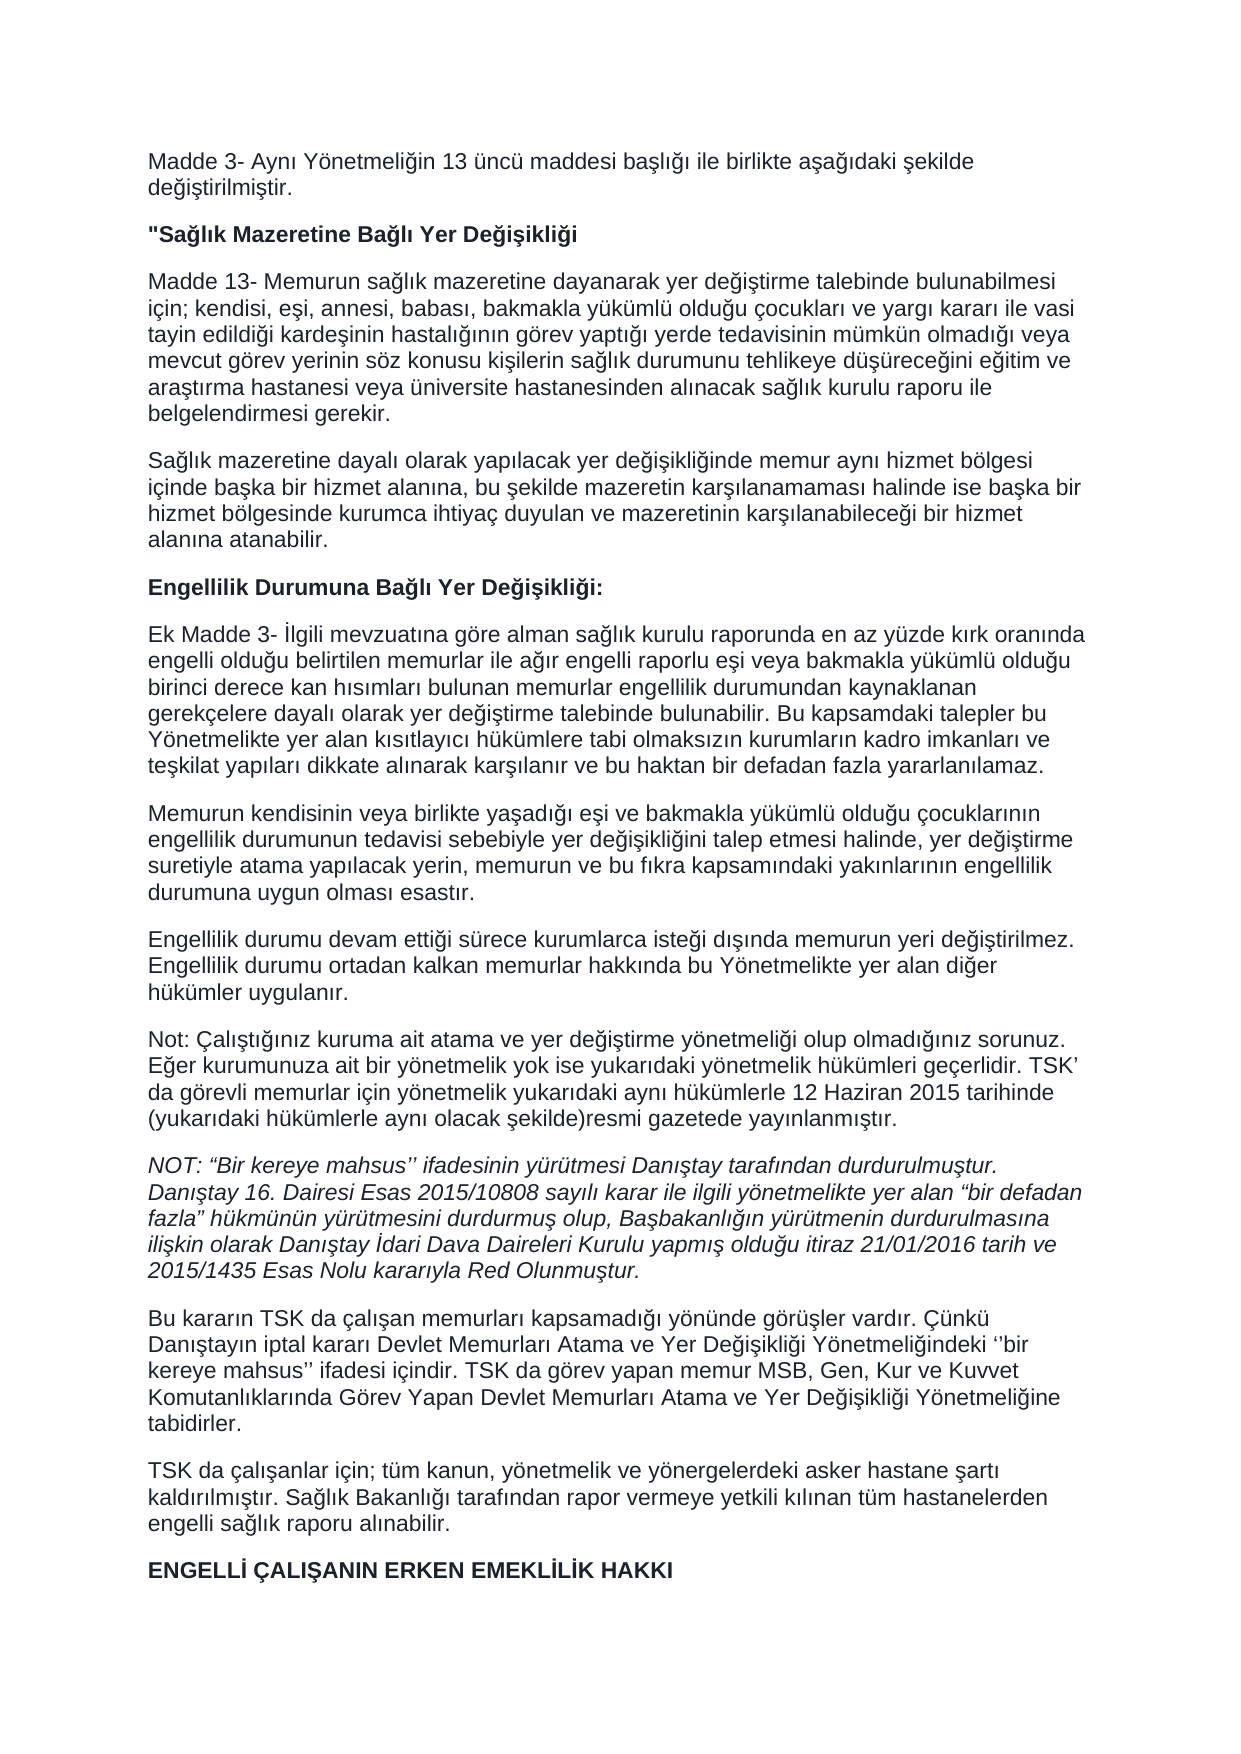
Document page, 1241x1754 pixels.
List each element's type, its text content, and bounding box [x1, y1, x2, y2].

text Not: Çalıştığınız kuruma ait atama ve yer değiştirme yönetmeliği olup olmadığınız sorunuz. Eğer kurumunuza ait bir yönetmelik yok ise yukarıdaki yönetmelik hükümleri geçerlidir. TSK’ da görevli memurlar için yönetmelik yukarıdaki aynı hükümlerle 12 Haziran 2015 tarihinde (yukarıdaki hükümlerle aynı olacak şekilde)resmi gazetede yayınlanmıştır. [148, 1026, 1093, 1131]
text Ek Madde 3- İlgili mevzuatına göre alman sağlık kurulu raporunda en az yüzde kırk oranında engelli olduğu belirtilen memurlar ile ağır engelli raporlu eşi veya bakmakla yükümlü olduğu birinci derece kan hısımları bulunan memurlar engellilik durumundan kaynaklanan gerekçelere dayalı olarak yer değiştirme talebinde bulunabilir. Bu kapsamdaki talepler bu Yönetmelikte yer alan kısıtlayıcı hükümlere tabi olmaksızın kurumların kadro imkanları ve teşkilat yapıları dikkate alınarak karşılanır ve bu haktan bir defadan fazla yararlanılamaz. [148, 621, 1093, 779]
text Engellilik durumu devam ettiği sürece kurumlarca isteği dışında memurun yeri değiştirilmez. Engellilik durumu ortadan kalkan memurlar hakkında bu Yönetmelikte yer alan diğer hükümler uygulanır. [148, 926, 1093, 1005]
text Sağlık mazeretine dayalı olarak yapılacak yer değişikliğinde memur aynı hizmet bölgesi içinde başka bir hizmet alanına, bu şekilde mazeretin karşılanamaması halinde ise başka bir hizmet bölgesinde kurumca ihtiyaç duyulan ve mazeretinin karşılanabileceği bir hizmet alanına atanabilir. [148, 447, 1093, 553]
text TSK da çalışanlar için; tüm kanun, yönetmelik ve yönergelerdeki asker hastane şartı kaldırılmıştır. Sağlık Bakanlığı tarafından rapor vermeye yetkili kılınan tüm hastanelerden engelli sağlık raporu alınabilir. [148, 1457, 1093, 1536]
text Memurun kendisinin veya birlikte yaşadığı eşi ve bakmakla yükümlü olduğu çocuklarının engellilik durumunun tedavisi sebebiyle yer değişikliğini talep etmesi halinde, yer değiştirme suretiyle atama yapılacak yerin, memurun ve bu fıkra kapsamındaki yakınlarının engellilik durumuna uygun olması esastır. [148, 800, 1093, 905]
text ENGELLİ ÇALIŞANIN ERKEN EMEKLİLİK HAKKI [148, 1557, 1093, 1583]
text "Sağlık Mazeretine Bağlı Yer Değişikliği [148, 221, 1093, 247]
text Engellilik Durumuna Bağlı Yer Değişikliği: [148, 573, 1093, 600]
text Madde 3- Aynı Yönetmeliğin 13 üncü maddesi başlığı ile birlikte aşağıdaki şekilde değiştirilmiştir. [148, 148, 1093, 200]
text Madde 13- Memurun sağlık mazeretine dayanarak yer değiştirme talebinde bulunabilmesi için; kendisi, eşi, annesi, babası, bakmakla yükümlü olduğu çocukları ve yargı kararı ile vasi tayin edildiği kardeşinin hastalığının görev yaptığı yerde tedavisinin mümkün olmadığı veya mevcut görev yerinin söz konusu kişilerin sağlık durumunu tehlikeye düşüreceğini eğitim ve araştırma hastanesi veya üniversite hastanesinden alınacak sağlık kurulu raporu ile belgelendirmesi gerekir. [148, 268, 1093, 426]
text Bu kararın TSK da çalışan memurları kapsamadığı yönünde görüşler vardır. Çünkü Danıştayın iptal kararı Devlet Memurları Atama ve Yer Değişikliği Yönetmeliğindeki ‘’bir kereye mahsus’’ ifadesi içindir. TSK da görev yapan memur MSB, Gen, Kur ve Kuvvet Komutanlıklarında Görev Yapan Devlet Memurları Atama ve Yer Değişikliği Yönetmeliğine tabidirler. [148, 1305, 1093, 1436]
text NOT: “Bir kereye mahsus’’ ifadesinin yürütmesi Danıştay tarafından durdurulmuştur. Danıştay 16. Dairesi Esas 2015/10808 sayılı karar ile ilgili yönetmelikte yer alan “bir defadan fazla” hükmünün yürütmesini durdurmuş olup, Başbakanlığın yürütmenin durdurulmasına ilişkin olarak Danıştay İdari Dava Daireleri Kurulu yapmış olduğu itiraz 21/01/2016 tarih ve 2015/1435 Esas Nolu kararıyla Red Olunmuştur. [148, 1152, 1093, 1284]
